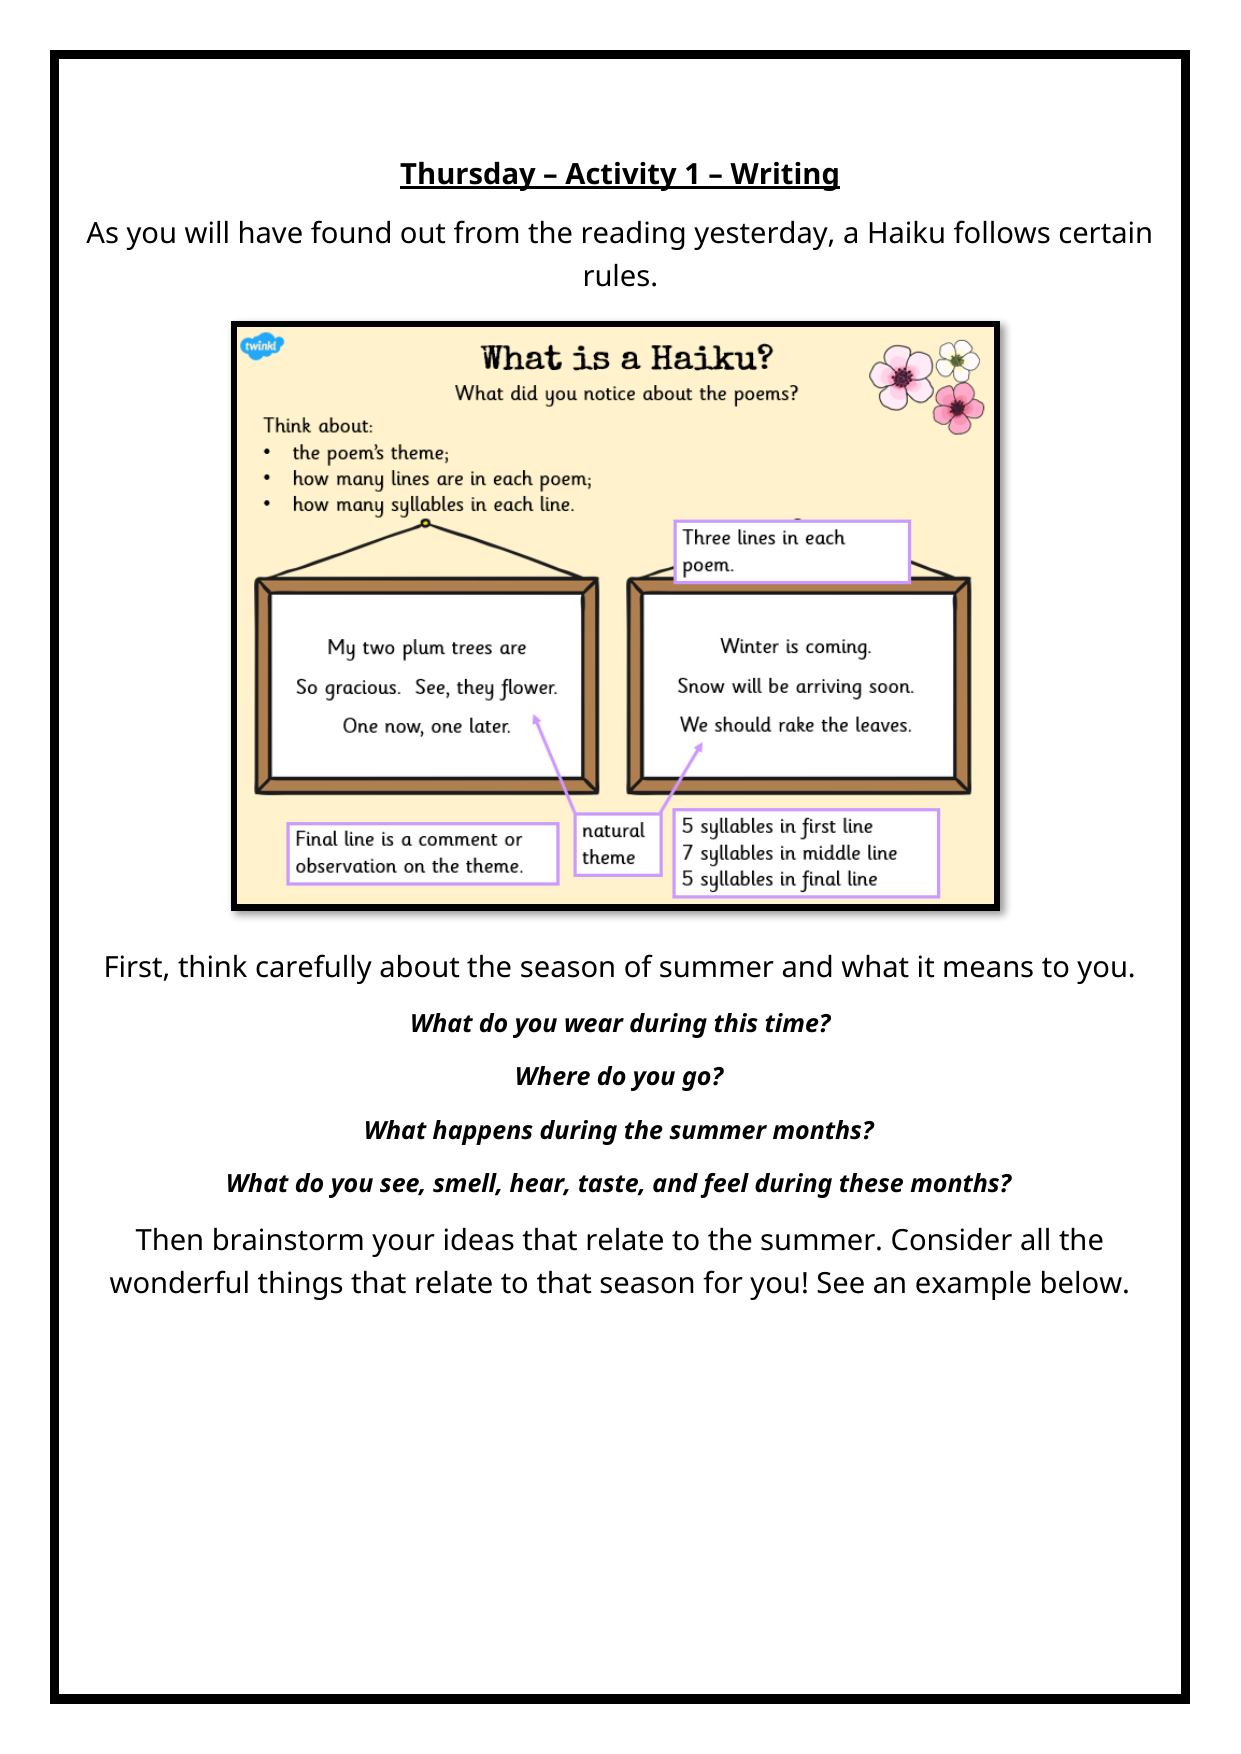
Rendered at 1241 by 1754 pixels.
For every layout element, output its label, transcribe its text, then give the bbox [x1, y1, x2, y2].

text What happens during the summer months? [75, 1112, 1165, 1147]
text Where do you go? [75, 1059, 1165, 1093]
text What do you see, smell, hear, taste, and feel during these months? [75, 1166, 1165, 1200]
text Then brainstorm your ideas that relate to the summer. Consider all the wonderful things that relate to that season for you! See an example below. [75, 1219, 1165, 1302]
text Thursday – Activity 1 – Writing [75, 153, 1165, 193]
text What do you wear during this time? [75, 1006, 1165, 1040]
text As you will have found out from the reading yesterday, a Haiku follows certain rules. [75, 212, 1165, 295]
picture [237, 327, 994, 904]
text First, think carefully about the season of summer and what it means to you. [75, 946, 1165, 986]
